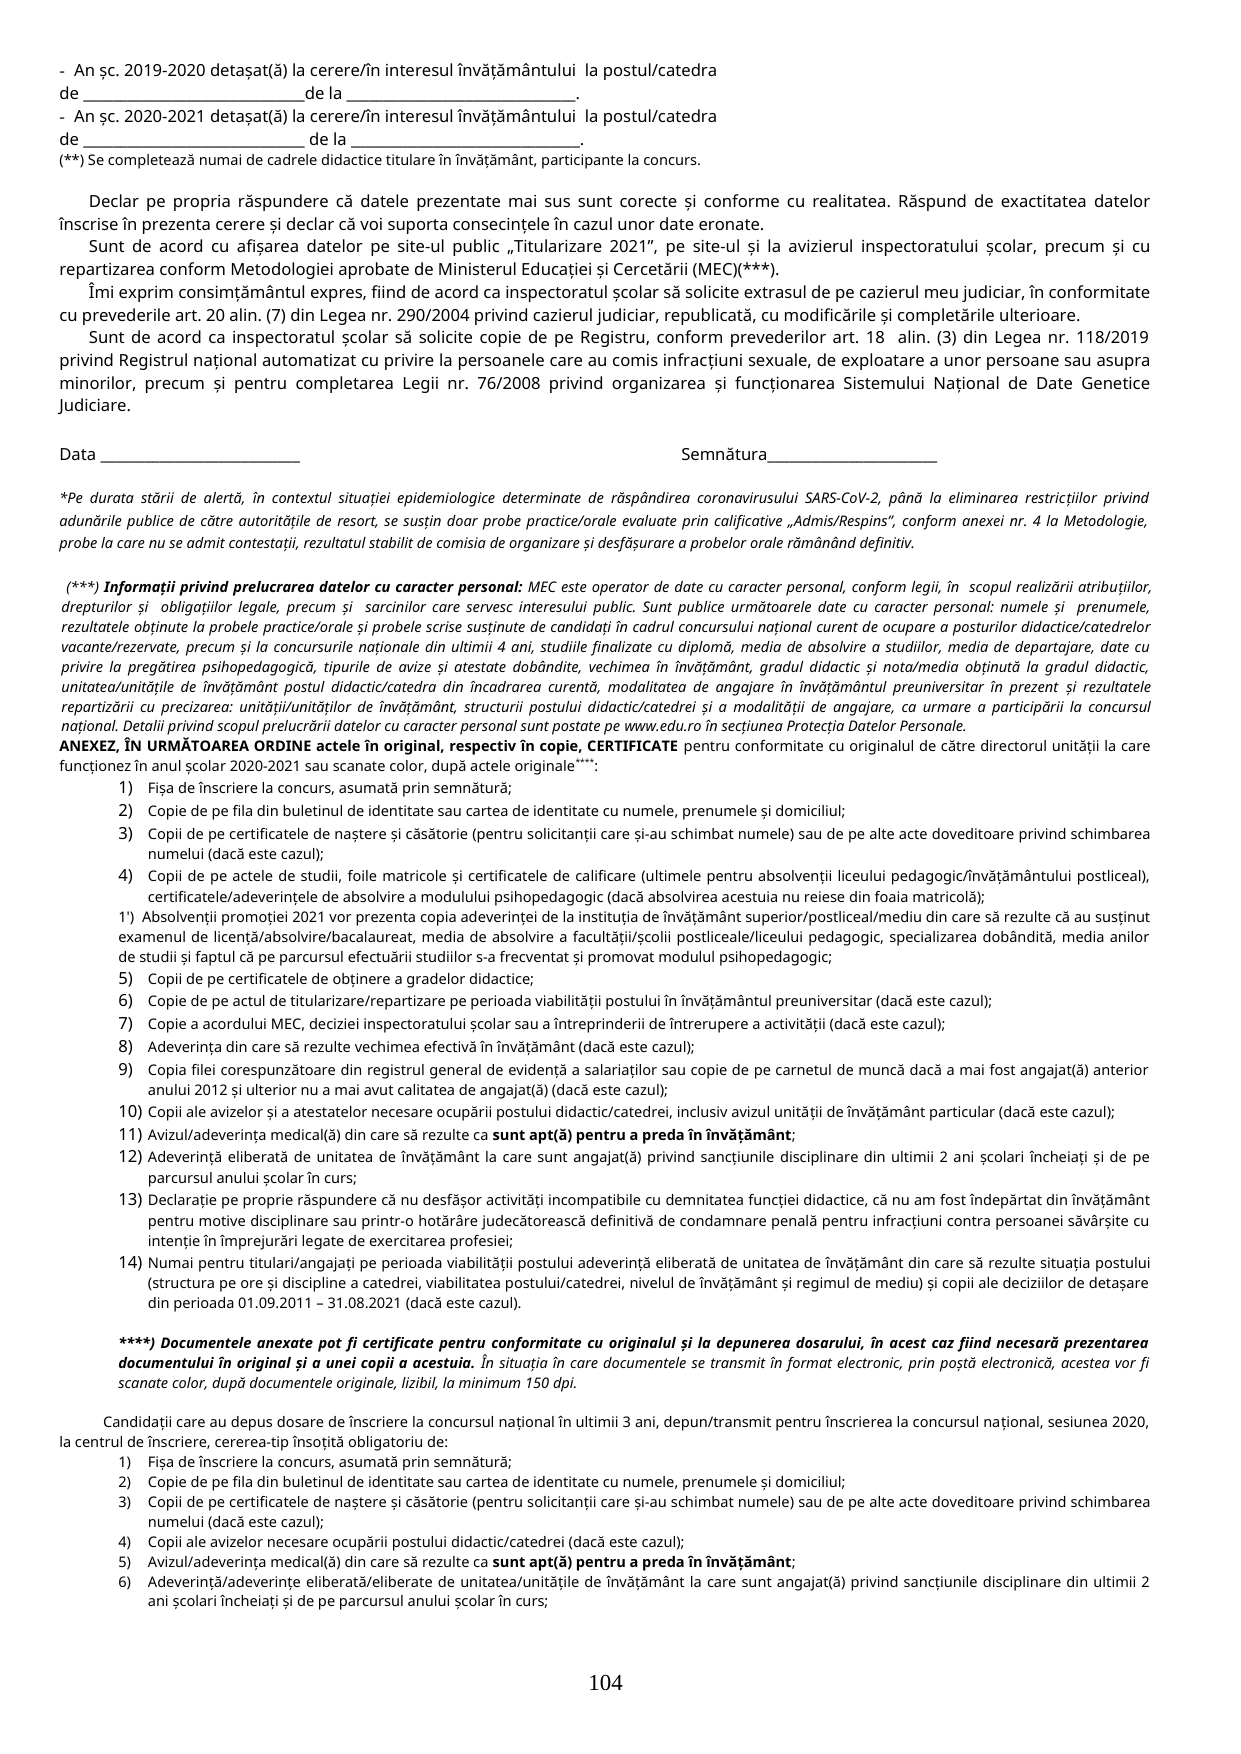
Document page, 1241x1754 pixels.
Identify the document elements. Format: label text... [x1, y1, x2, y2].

text ANEXEZ, ÎN URMĂTOAREA ORDINE actele în original, respectiv în copie, CERTIFICATE pentru conformitate cu originalul de către directorul unităţii la care funcţionez în anul şcolar 2020-2021 sau scanate color, după actele originale****: [59, 736, 1152, 776]
list Avizul/adeverinţa medical(ă) din care să rezulte ca sunt apt(ă) pentru a preda în învăţământ; [118, 1122, 1152, 1145]
list Numai pentru titulari/angajați pe perioada viabilității postului adeverinţă eliberată de unitatea de învăţământ din care să rezulte situaţia postului (structura pe ore şi discipline a catedrei, viabilitatea postului/catedrei, nivelul de învăţământ şi regimul de mediu) şi copii ale deciziilor de detaşare din perioada 01.09.2011 – 31.08.2021 (dacă este cazul). [118, 1250, 1152, 1313]
text Îmi exprim consimţământul expres, fiind de acord ca inspectoratul şcolar să solicite extrasul de pe cazierul meu judiciar, în conformitate cu prevederile art. 20 alin. (7) din Legea nr. 290/2004 privind cazierul judiciar, republicată, cu modificările şi completările ulterioare. [59, 281, 1152, 326]
list Copii ale avizelor şi a atestatelor necesare ocupării postului didactic/catedrei, inclusiv avizul unității de învăţământ particular (dacă este cazul); [118, 1100, 1152, 1122]
list Copie a acordului MEC, deciziei inspectoratului şcolar sau a întreprinderii de întrerupere a activităţii (dacă este cazul); [118, 1012, 1152, 1034]
list Copii de pe certificatele de naștere şi căsătorie (pentru solicitanţii care şi-au schimbat numele) sau de pe alte acte doveditoare privind schimbarea numelui (dacă este cazul); [118, 821, 1152, 864]
list Fişa de înscriere la concurs, asumată prin semnătură; [118, 1452, 1152, 1472]
text (**) Se completează numai de cadrele didactice titulare în învăţământ, participante la concurs. [59, 150, 1152, 170]
list Copii de pe certificatele de obţinere a gradelor didactice; [118, 966, 1152, 989]
text 1') Absolvenţii promoţiei 2021 vor prezenta copia adeverinţei de la instituţia de învăţământ superior/postliceal/mediu din care să rezulte că au susţinut examenul de licenţă/absolvire/bacalaureat, media de absolvire a facultăţii/şcolii postliceale/liceului pedagogic, specializarea dobândită, media anilor de studii şi faptul că pe parcursul efectuării studiilor s-a frecventat şi promovat modulul psihopedagogic; [118, 907, 1152, 966]
list An şc. 2019-2020 detaşat(ă) la cerere/în interesul învăţământului la postul/catedra [59, 59, 1152, 82]
list Avizul/adeverinţa medical(ă) din care să rezulte ca sunt apt(ă) pentru a preda în învăţământ; [118, 1551, 1152, 1571]
text de ______________________________ de la _______________________________. [59, 127, 1152, 150]
text Candidații care au depus dosare de înscriere la concursul național în ultimii 3 ani, depun/transmit pentru înscrierea la concursul național, sesiunea 2020, la centrul de înscriere, cererea-tip însoțită obligatoriu de: [59, 1412, 1152, 1452]
list An şc. 2020-2021 detaşat(ă) la cerere/în interesul învăţământului la postul/catedra [59, 104, 1152, 127]
text (***) Informaţii privind prelucrarea datelor cu caracter personal: MEC este operator de date cu caracter personal, conform legii, în scopul realizării atribuțiilor, drepturilor și obligațiilor legale, precum și sarcinilor care servesc interesului public. Sunt publice următoarele date cu caracter personal: numele şi prenumele, rezultatele obţinute la probele practice/orale şi probele scrise susţinute de candidaţi în cadrul concursului naţional curent de ocupare a posturilor didactice/catedrelor vacante/rezervate, precum şi la concursurile naţionale din ultimii 4 ani, studiile finalizate cu diplomă, media de absolvire a studiilor, media de departajare, date cu privire la pregătirea psihopedagogică, tipurile de avize şi atestate dobândite, vechimea în învăţământ, gradul didactic şi nota/media obţinută la gradul didactic, unitatea/unităţile de învăţământ postul didactic/catedra din încadrarea curentă, modalitatea de angajare în învăţământul preuniversitar în prezent și rezultatele repartizării cu precizarea: unității/unităţilor de învăţământ, structurii postului didactic/catedrei şi a modalității de angajare, ca urmare a participării la concursul național. Detalii privind scopul prelucrării datelor cu caracter personal sunt postate pe www.edu.ro în secţiunea Protecţia Datelor Personale. [61, 577, 1154, 736]
list Adeverință/adeverinţe eliberată/eliberate de unitatea/unitățile de învăţământ la care sunt angajat(ă) privind sancţiunile disciplinare din ultimii 2 ani şcolari încheiaţi şi de pe parcursul anului școlar în curs; [118, 1571, 1152, 1611]
text ****) Documentele anexate pot fi certificate pentru conformitate cu originalul și la depunerea dosarului, în acest caz fiind necesară prezentarea documentului în original și a unei copii a acestuia. În situaţia în care documentele se transmit în format electronic, prin poştă electronică, acestea vor fi scanate color, după documentele originale, lizibil, la minimum 150 dpi. [118, 1333, 1152, 1392]
text Sunt de acord ca inspectoratul şcolar să solicite copie de pe Registru, conform prevederilor art. 18 alin. (3) din Legea nr. 118/2019 privind Registrul național automatizat cu privire la persoanele care au comis infracțiuni sexuale, de exploatare a unor persoane sau asupra minorilor, precum și pentru completarea Legii nr. 76/2008 privind organizarea și funcționarea Sistemului Național de Date Genetice Judiciare. [59, 326, 1152, 417]
list Copie de pe actul de titularizare/repartizare pe perioada viabilității postului în învăţământul preuniversitar (dacă este cazul); [118, 989, 1152, 1012]
list Copii de pe actele de studii, foile matricole şi certificatele de calificare (ultimele pentru absolvenţii liceului pedagogic/învăţământului postliceal), certificatele/adeverinţele de absolvire a modulului psihopedagogic (dacă absolvirea acestuia nu reiese din foaia matricolă); [118, 864, 1152, 907]
text *Pe durata stării de alertă, în contextul situației epidemiologice determinate de răspândirea coronavirusului SARS-CoV-2, până la eliminarea restricțiilor privind adunările publice de către autorităţile de resort, se susţin doar probe practice/orale evaluate prin calificative „Admis/Respins”, conform anexei nr. 4 la Metodologie, probe la care nu se admit contestații, rezultatul stabilit de comisia de organizare și desfășurare a probelor orale rămânând definitiv. [59, 488, 1152, 553]
list Copia filei corespunzătoare din registrul general de evidenţă a salariaţilor sau copie de pe carnetul de muncă dacă a mai fost angajat(ă) anterior anului 2012 și ulterior nu a mai avut calitatea de angajat(ă) (dacă este cazul); [118, 1057, 1152, 1100]
list Copie de pe fila din buletinul de identitate sau cartea de identitate cu numele, prenumele şi domiciliul; [118, 799, 1152, 821]
text Sunt de acord cu afişarea datelor pe site-ul public „Titularizare 2021”, pe site-ul şi la avizierul inspectoratului şcolar, precum şi cu repartizarea conform Metodologiei aprobate de Ministerul Educaţiei şi Cercetării (MEC)(***). [59, 235, 1152, 281]
subtitle Data ___________________________ Semnătura_______________________ [59, 442, 1152, 465]
list Copii ale avizelor necesare ocupării postului didactic/catedrei (dacă este cazul); [118, 1532, 1152, 1551]
list Adeverinţa din care să rezulte vechimea efectivă în învăţământ (dacă este cazul); [118, 1034, 1152, 1057]
list Fişa de înscriere la concurs, asumată prin semnătură; [118, 776, 1152, 799]
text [59, 82, 1152, 104]
list Adeverință eliberată de unitatea de învăţământ la care sunt angajat(ă) privind sancţiunile disciplinare din ultimii 2 ani şcolari încheiaţi şi de pe parcursul anului școlar în curs; [118, 1145, 1152, 1188]
list Copii de pe certificatele de naștere şi căsătorie (pentru solicitanţii care şi-au schimbat numele) sau de pe alte acte doveditoare privind schimbarea numelui (dacă este cazul); [118, 1492, 1152, 1532]
text Declar pe propria răspundere că datele prezentate mai sus sunt corecte şi conforme cu realitatea. Răspund de exactitatea datelor înscrise în prezenta cerere şi declar că voi suporta consecinţele în cazul unor date eronate. [59, 190, 1152, 235]
list Copie de pe fila din buletinul de identitate sau cartea de identitate cu numele, prenumele şi domiciliul; [118, 1472, 1152, 1492]
